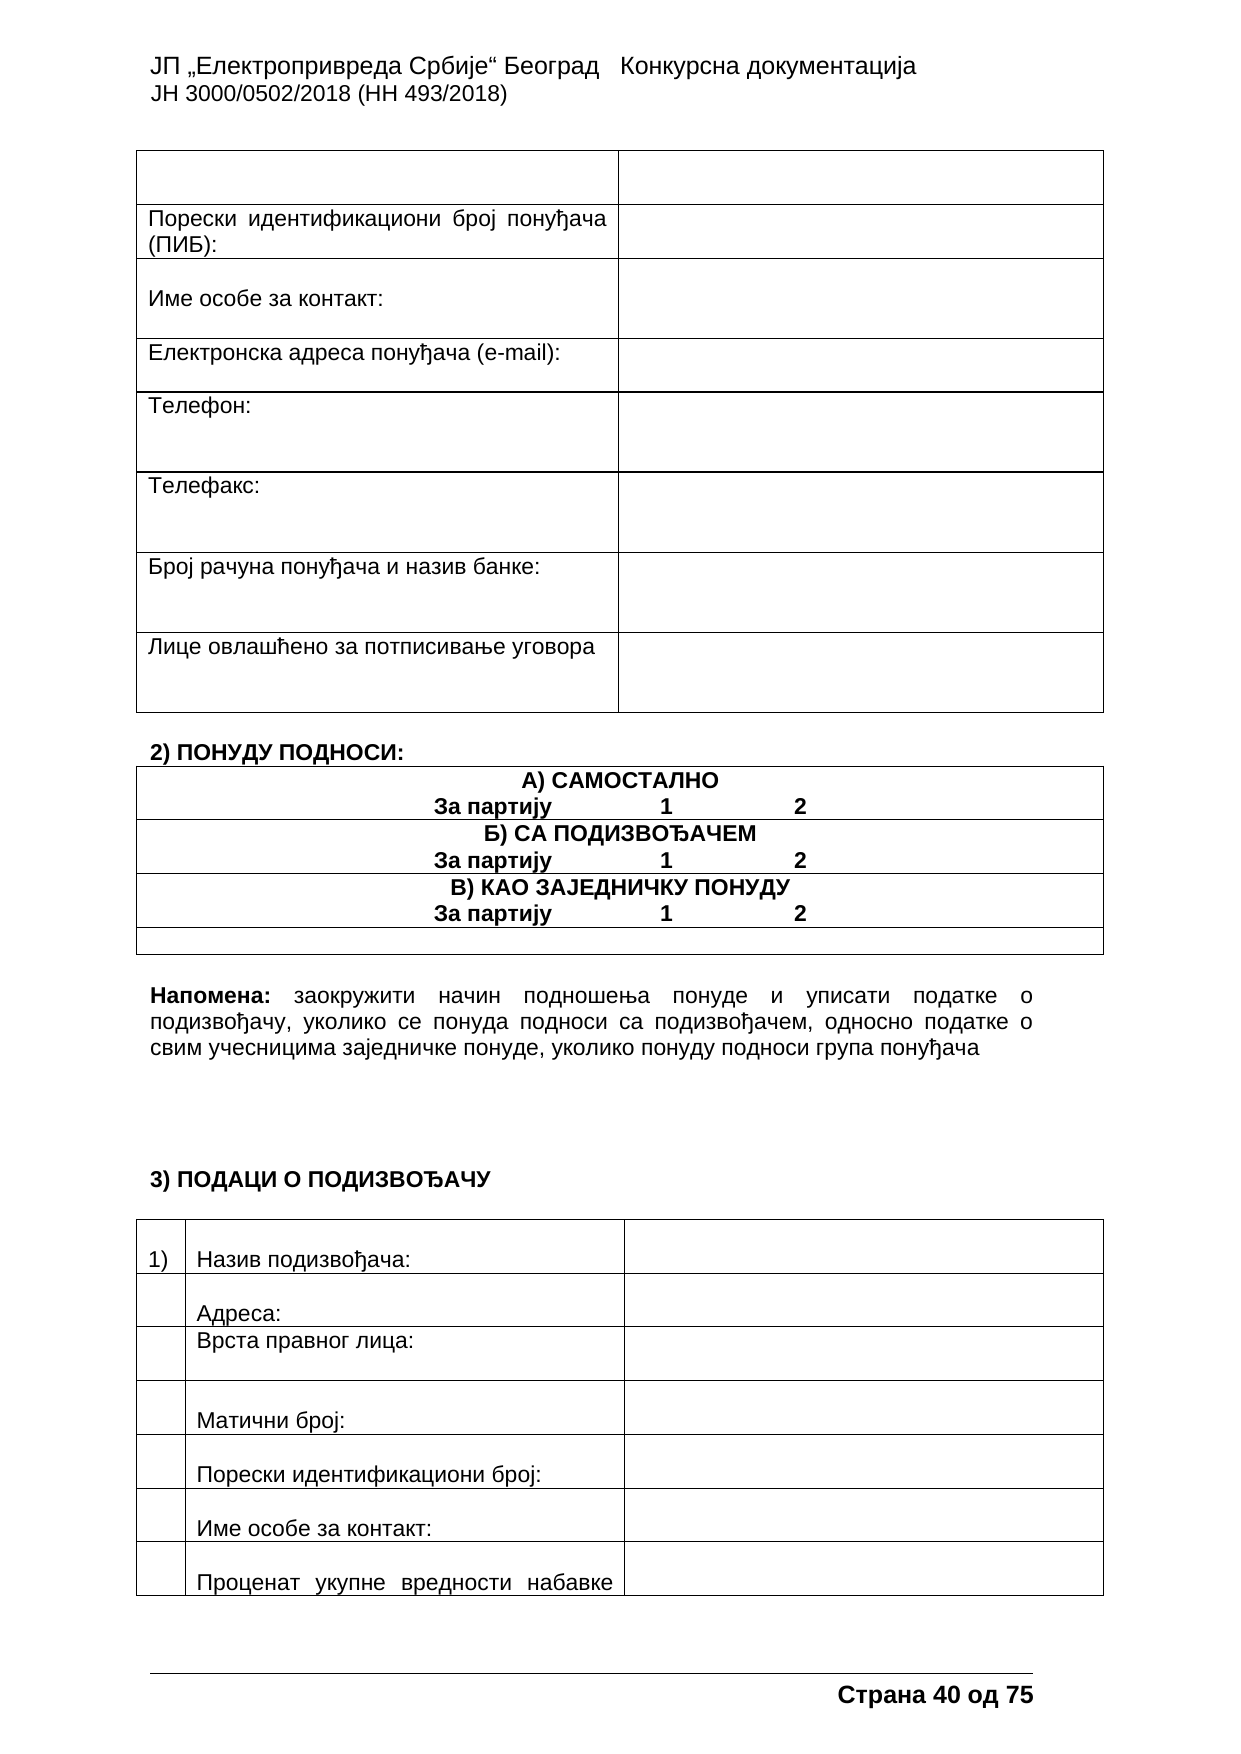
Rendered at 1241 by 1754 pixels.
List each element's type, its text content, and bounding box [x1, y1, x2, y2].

table_cell [137, 1274, 185, 1326]
table_cell [619, 473, 1103, 552]
table_cell Лице овлашћено за потписивање уговора [137, 633, 618, 712]
table_cell Б) СА ПОДИЗВОЂАЧЕМ За партију 1 2 [137, 820, 1103, 873]
text Напомена: заокружити начин подношења понуде и уписати податке о подизвођачу, уколико се понуда подноси са подизвођачем, односно податке о свим учесницима заједничке понуде, уколико понуду подноси група понуђача [150, 982, 1033, 1061]
table_cell [137, 1542, 185, 1595]
table_cell Матични број: [186, 1381, 624, 1434]
table_cell [625, 1435, 1103, 1487]
table_cell [619, 151, 1103, 204]
table_cell [619, 633, 1103, 712]
text 2) ПОНУДУ ПОДНОСИ: [150, 739, 1033, 766]
table_cell [137, 928, 1103, 954]
table_header 1) [137, 1220, 185, 1272]
table_cell [619, 553, 1103, 632]
table_header [625, 1220, 1103, 1272]
table_header А) САМОСТАЛНО За партију 1 2 [137, 767, 1103, 819]
table_cell [625, 1542, 1103, 1595]
table_cell [625, 1489, 1103, 1541]
table_cell Име особе за контакт: [137, 259, 618, 338]
table_cell Име особе за контакт: [186, 1489, 624, 1541]
table_cell Телефон: [137, 393, 618, 471]
table_cell Адреса: [186, 1274, 624, 1326]
table_cell [619, 259, 1103, 338]
table_cell [137, 1435, 185, 1487]
table_cell Порески идентификациони број понуђача (ПИБ): [137, 205, 618, 257]
table_cell [619, 339, 1103, 391]
table_cell [625, 1327, 1103, 1380]
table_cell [186, 1542, 624, 1595]
table_cell [625, 1381, 1103, 1434]
text 3) ПОДАЦИ О ПОДИЗВОЂАЧУ [150, 1166, 1033, 1192]
table_cell Број рачуна понуђача и назив банке: [137, 553, 618, 632]
table_cell [625, 1274, 1103, 1326]
table_cell Електронска адреса понуђача (e-mail): [137, 339, 618, 391]
table_cell [137, 1327, 185, 1380]
table_cell В) КАО ЗАЈЕДНИЧКУ ПОНУДУ За партију 1 2 [137, 874, 1103, 927]
table_cell Порески идентификациони број: [186, 1435, 624, 1487]
table_cell [137, 1381, 185, 1434]
table_cell [137, 1489, 185, 1541]
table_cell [137, 151, 618, 204]
table_header Назив подизвођача: [186, 1220, 624, 1272]
table_cell [619, 205, 1103, 257]
table_cell [619, 393, 1103, 471]
table_cell Врста правног лица: [186, 1327, 624, 1380]
table_cell Телефакс: [137, 473, 618, 552]
